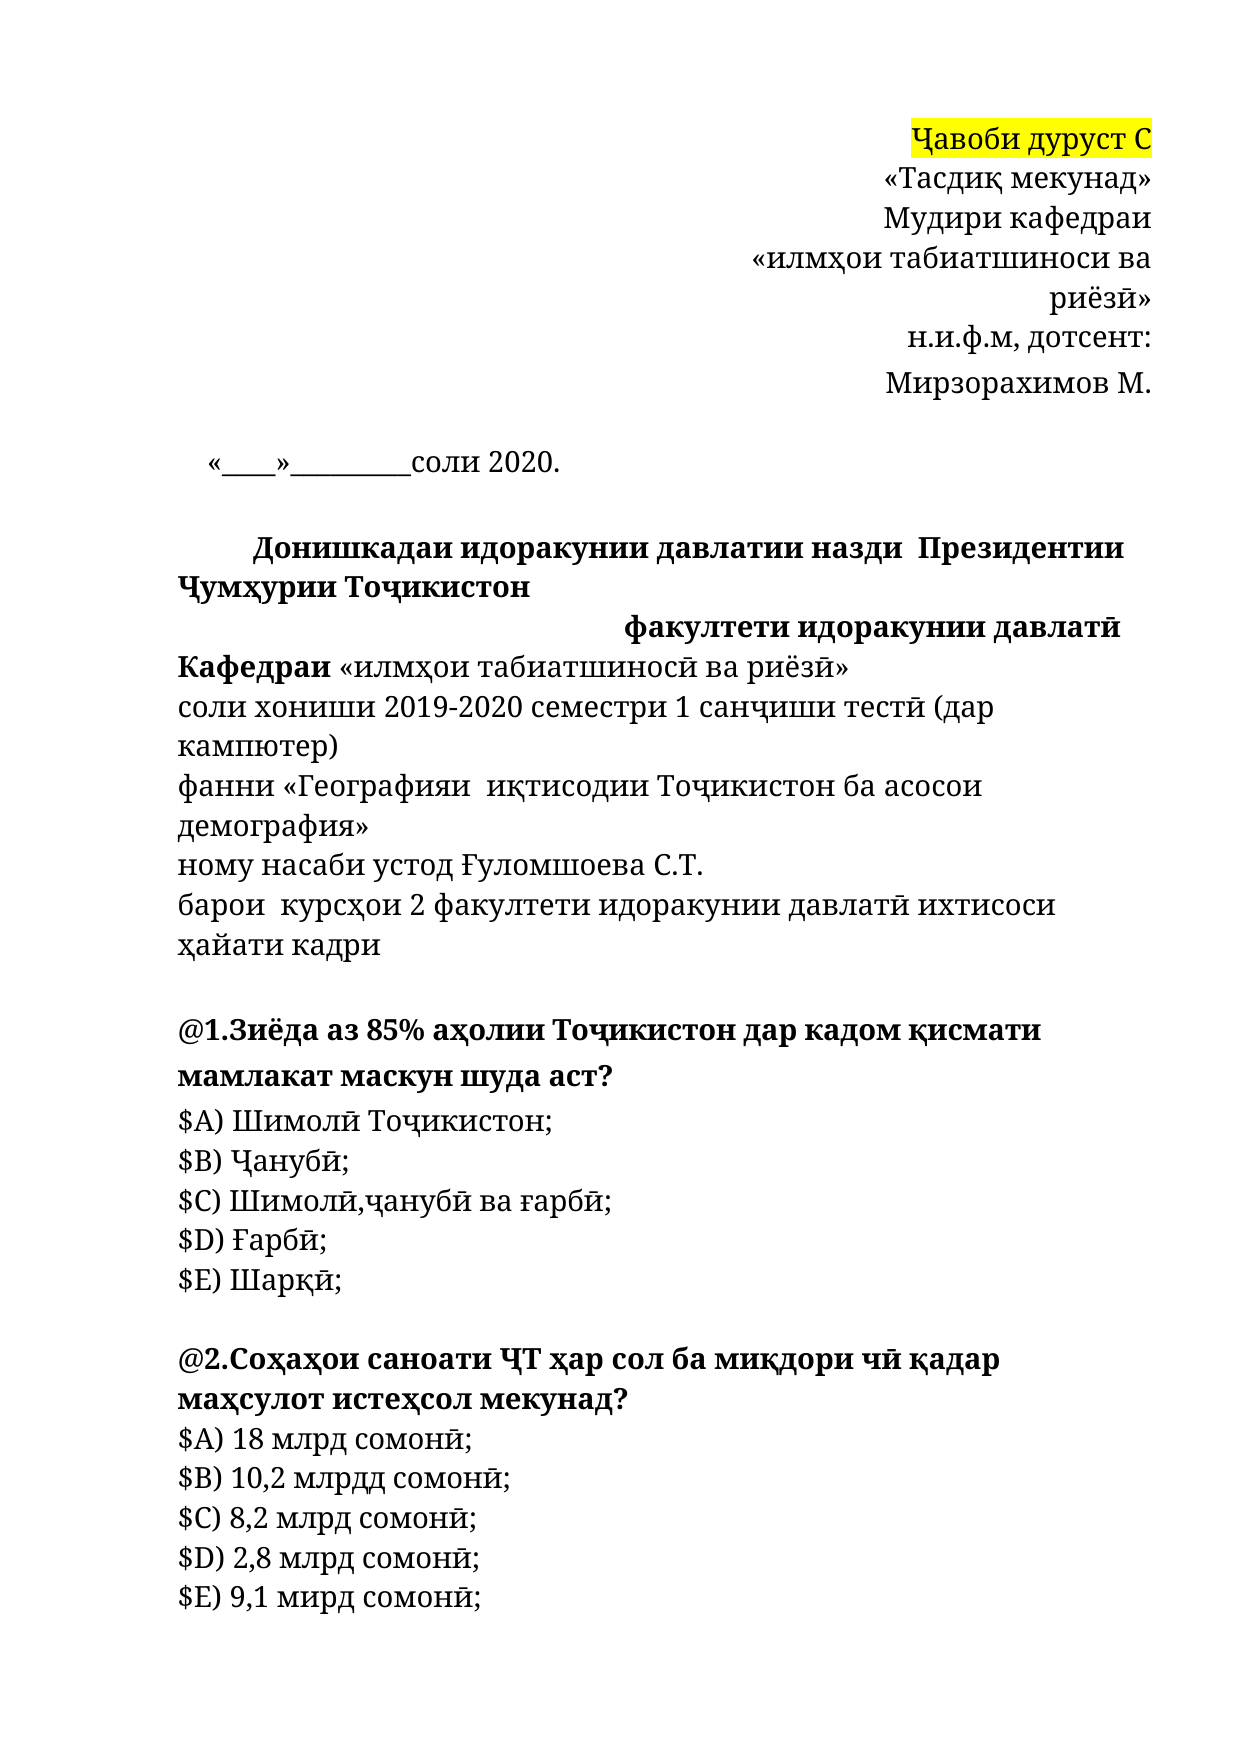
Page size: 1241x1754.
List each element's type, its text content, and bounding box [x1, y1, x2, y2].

text $А) 18 млрд сомонӣ; [177, 1418, 1152, 1458]
text $E) Шарқӣ; [177, 1259, 1152, 1299]
text $C) Шимолӣ,ҷанубӣ ва ғарбӣ; [177, 1180, 1152, 1219]
text Ҷавоби дуруст С «Тасдиқ мекунад» [177, 118, 1152, 197]
text фанни «Географияи иқтисодии Тоҷикистон ба асосои демография» [177, 765, 1152, 844]
text «____»_________соли 2020. [207, 408, 1152, 481]
text н.и.ф.м, дотсент: [207, 317, 1152, 356]
text Донишкадаи идоракунии давлатии назди Президентии Ҷумҳурии Тоҷикистон [177, 527, 1152, 606]
text барои курсҳои 2 факултети идоракунии давлатӣ ихтисоси ҳайати кадри [177, 884, 1152, 964]
text Мудири кафедраи [177, 197, 1152, 237]
text $B) Ҷанубӣ; [177, 1140, 1152, 1180]
text $D) 2,8 млрд сомонӣ; [177, 1537, 1152, 1577]
text $E) 9,1 мирд сомонӣ; [177, 1577, 1152, 1616]
text $D) Ғарбӣ; [177, 1219, 1152, 1259]
text $А) Шимолӣ Тоҷикистон; [177, 1101, 1152, 1140]
text соли хониши 2019-2020 семестри 1 санҷиши тестӣ (дар кампютер) [177, 686, 1152, 765]
text ному насаби устод Ғуломшоева С.Т. [177, 844, 1152, 884]
text Кафедраи «илмҳои табиатшиносӣ ва риёзӣ» [177, 646, 1152, 686]
text «илмҳои табиатшиноси ва [177, 237, 1152, 277]
text Мирзорахимов М. [207, 362, 1152, 402]
text риёзӣ» [177, 277, 1152, 317]
text @1.Зиёдa аз 85% аҳолии Тоҷикистон дар кадом қисмати мамлакат маскун шуда аст? [177, 1009, 1152, 1094]
text факултети идоракунии давлатӣ [177, 606, 1152, 646]
text @2.Соҳaҳои саноати ҶТ ҳар сол ба миқдори чӣ қадар маҳсулот истеҳсол мекунад? [177, 1339, 1152, 1418]
text $C) 8,2 млрд сомонӣ; [177, 1497, 1152, 1537]
text $B) 10,2 млрдд сомонӣ; [177, 1458, 1152, 1497]
